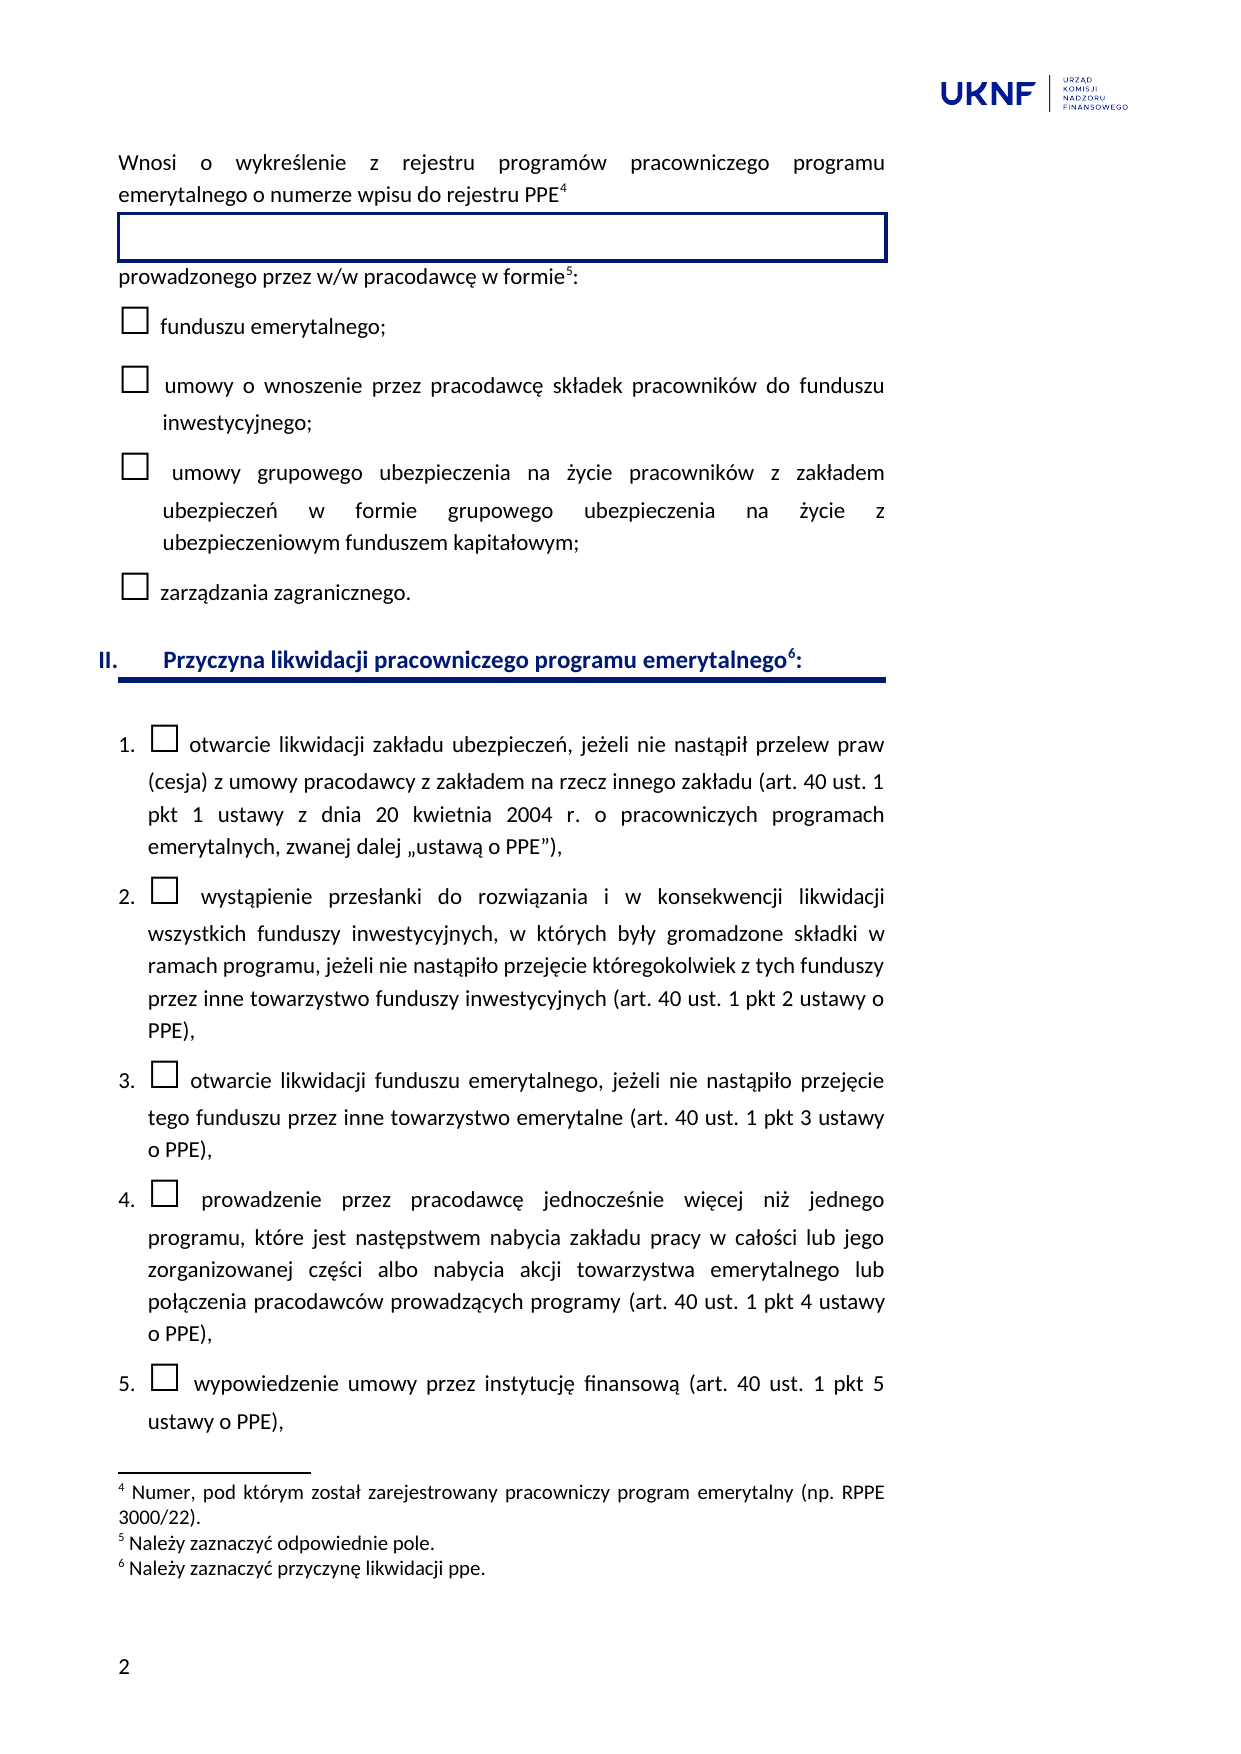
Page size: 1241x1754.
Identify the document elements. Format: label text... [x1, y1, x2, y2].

list wystąpienie przesłanki do rozwiązania i w konsekwencji likwidacji wszystkich funduszy inwestycyjnych, w których były gromadzone składki w ramach programu, jeżeli nie nastąpiło przejęcie któregokolwiek z tych funduszy przez inne towarzystwo funduszy inwestycyjnych (art. 40 ust. 1 pkt 2 ustawy o PPE), [118, 864, 886, 1044]
list otwarcie likwidacji funduszu emerytalnego, jeżeli nie nastąpiło przejęcie tego funduszu przez inne towarzystwo emerytalne (art. 40 ust. 1 pkt 3 ustawy o PPE), [118, 1048, 886, 1163]
picture [939, 73, 1130, 113]
list funduszu emerytalnego; [118, 295, 886, 346]
list umowy grupowego ubezpieczenia na życie pracowników z zakładem ubezpieczeń w formie grupowego ubezpieczenia na życie z ubezpieczeniowym funduszem kapitałowym; [118, 441, 886, 556]
list umowy o wnoszenie przez pracodawcę składek pracowników do funduszu inwestycyjnego; [118, 353, 886, 437]
list zarządzania zagranicznego. [118, 560, 886, 611]
subtitle Przyczyna likwidacji pracowniczego programu emerytalnego: [118, 644, 886, 677]
table_header [120, 215, 884, 259]
text prowadzonego przez w/w pracodawcę w formie: [118, 263, 886, 291]
list wypowiedzenie umowy przez instytucję finansową (art. 40 ust. 1 pkt 5 ustawy o PPE), [118, 1352, 886, 1435]
text Wnosi o wykreślenie z rejestru programów pracowniczego programu emerytalnego o numerze wpisu do rejestru PPE [118, 148, 886, 208]
list prowadzenie przez pracodawcę jednocześnie więcej niż jednego programu, które jest następstwem nabycia zakładu pracy w całości lub jego zorganizowanej części albo nabycia akcji towarzystwa emerytalnego lub połączenia pracodawców prowadzących programy (art. 40 ust. 1 pkt 4 ustawy o PPE), [118, 1168, 886, 1347]
list otwarcie likwidacji zakładu ubezpieczeń, jeżeli nie nastąpił przelew praw (cesja) z umowy pracodawcy z zakładem na rzecz innego zakładu (art. 40 ust. 1 pkt 1 ustawy z dnia 20 kwietnia 2004 r. o pracowniczych programach emerytalnych, zwanej dalej „ustawą o PPE”), [118, 712, 886, 860]
